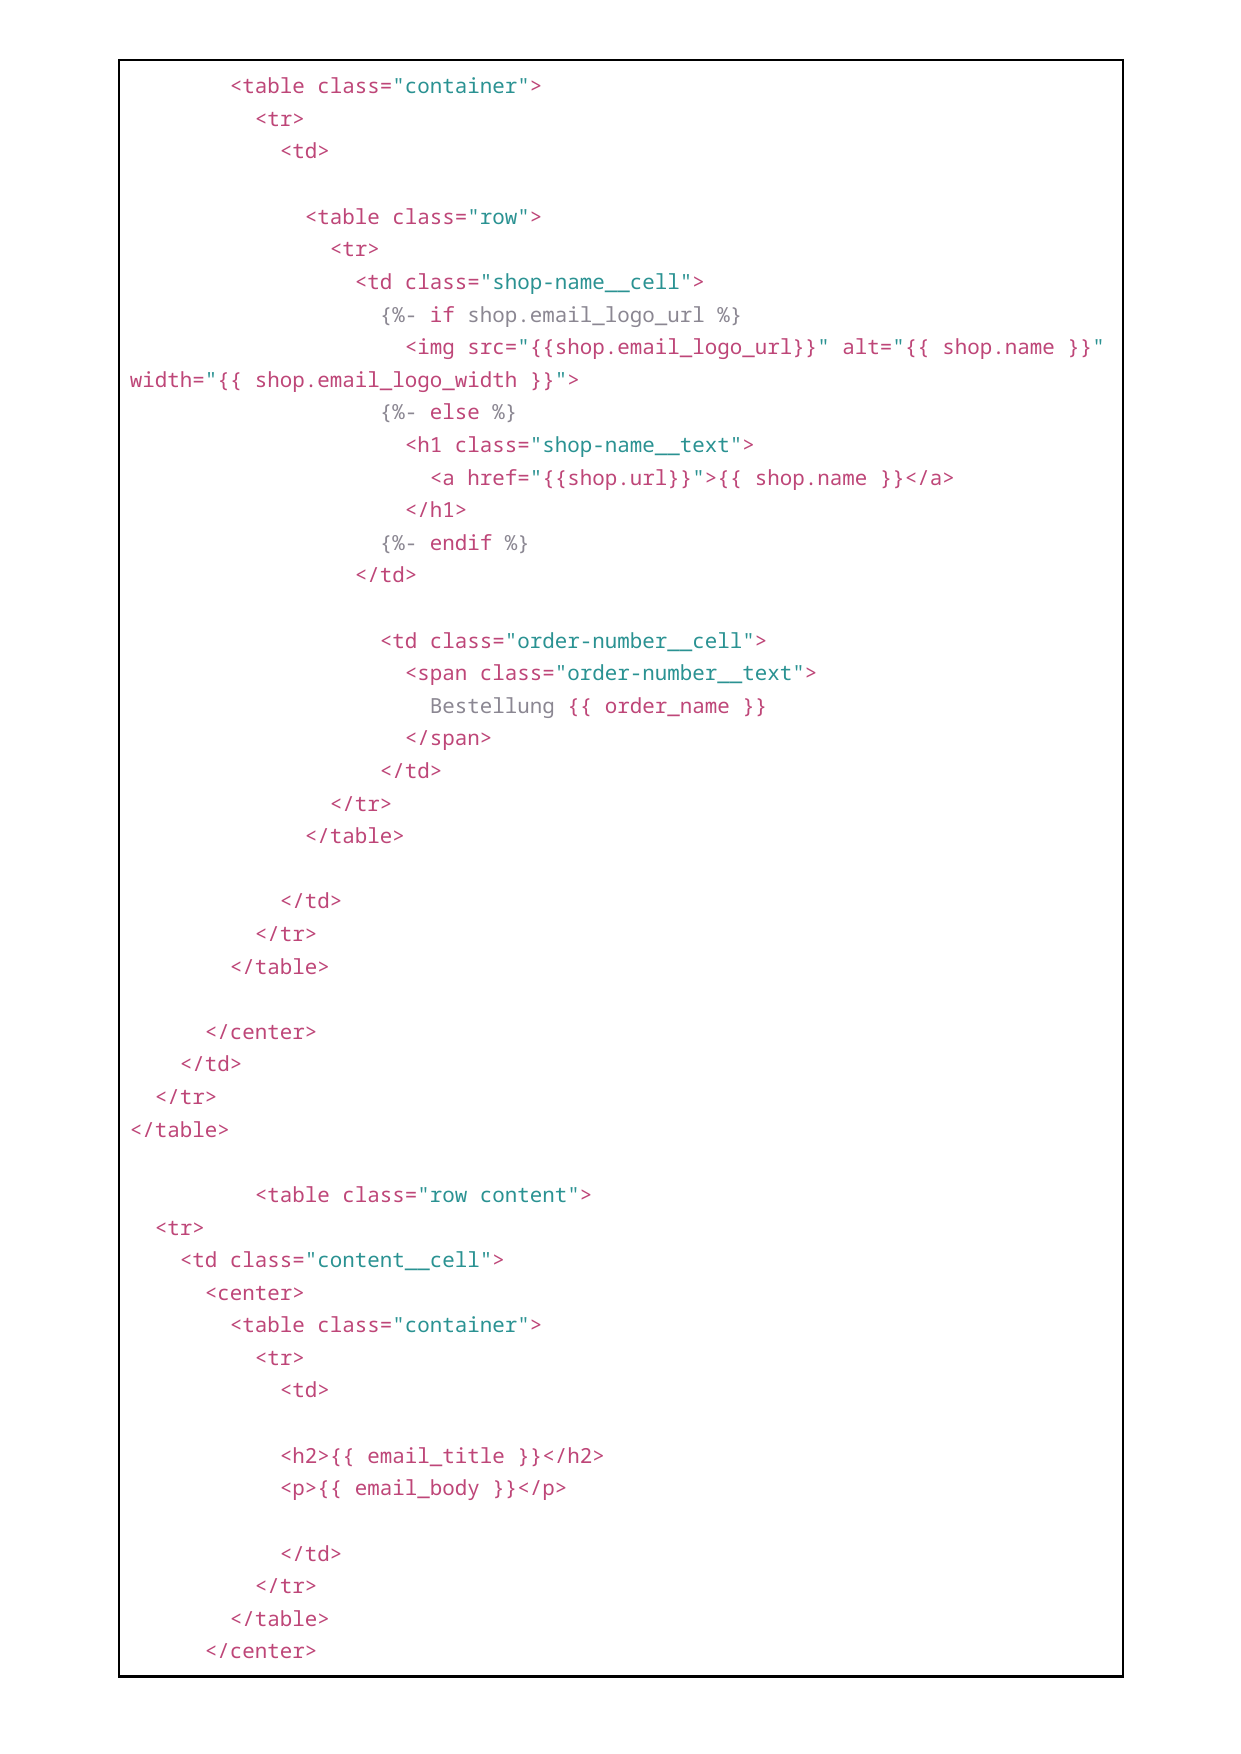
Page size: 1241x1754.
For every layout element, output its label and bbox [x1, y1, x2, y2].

table_cell [120, 61, 1122, 1675]
